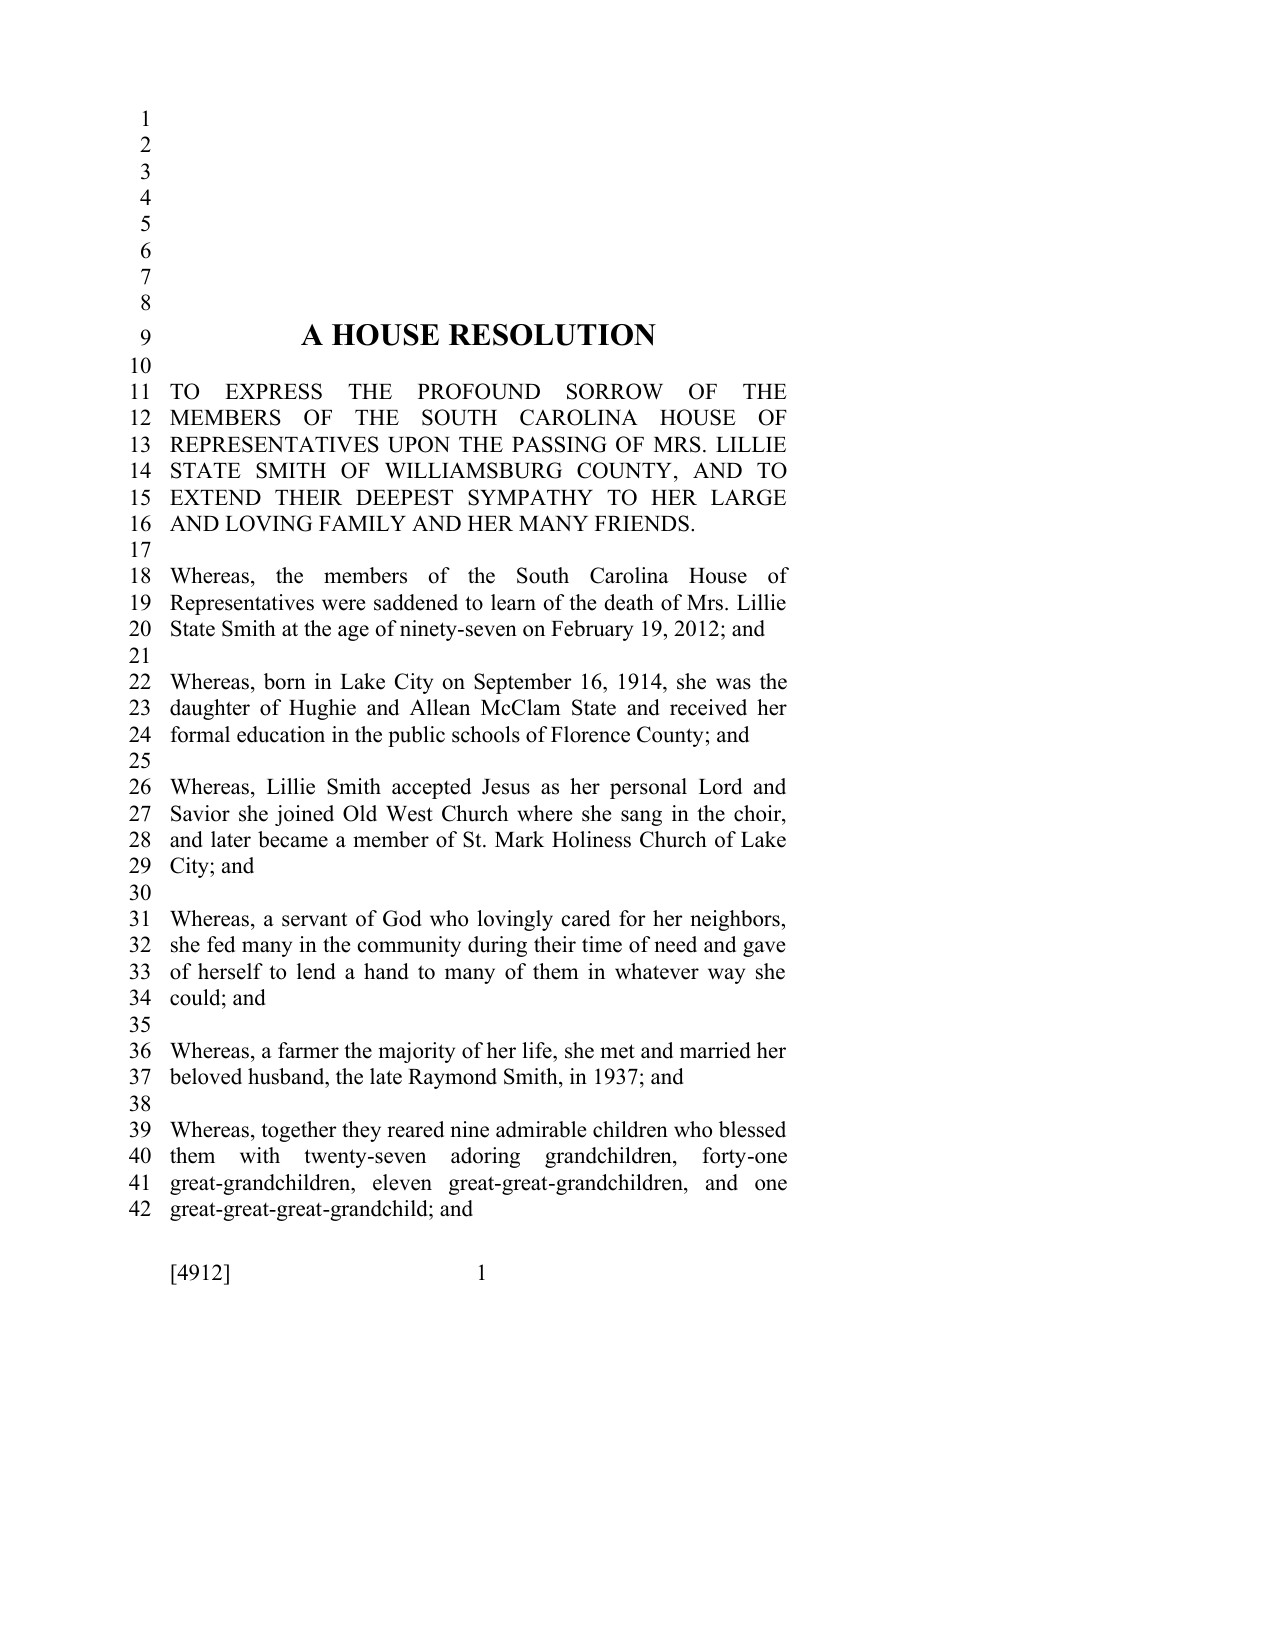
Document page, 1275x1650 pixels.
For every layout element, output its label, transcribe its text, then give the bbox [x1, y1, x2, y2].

text Whereas, together they reared nine admirable children who blessed them with twenty-seven adoring grandchildren, forty-one great-grandchildren, eleven great-great-grandchildren, and one great-great-great-grandchild; and [169, 1116, 787, 1221]
text Whereas, a farmer the majority of her life, she met and married her beloved husband, the late Raymond Smith, in 1937; and [169, 1037, 787, 1090]
text TO EXPRESS THE PROFOUND SORROW OF THE MEMBERS OF THE SOUTH CAROLINA HOUSE OF REPRESENTATIVES UPON THE PASSING OF MRS. LILLIE STATE SMITH OF WILLIAMSBURG COUNTY, AND TO EXTEND THEIR DEEPEST SYMPATHY TO HER LARGE AND LOVING FAMILY AND HER MANY FRIENDS. [169, 378, 787, 536]
text Whereas, Lillie Smith accepted Jesus as her personal Lord and Savior she joined Old West Church where she sang in the choir, and later became a member of St. Mark Holiness Church of Lake City; and [169, 773, 787, 879]
text Whereas, a servant of God who lovingly cared for her neighbors, she fed many in the community during their time of need and gave of herself to lend a hand to many of them in whatever way she could; and [169, 905, 787, 1011]
text A HOUSE RESOLUTION [169, 316, 787, 352]
text Whereas, born in Lake City on September 16, 1914, she was the daughter of Hughie and Allean McClam State and received her formal education in the public schools of Florence County; and [169, 668, 787, 747]
text Whereas, the members of the South Carolina House of Representatives were saddened to learn of the death of Mrs. Lillie State Smith at the age of ninety-seven on February 19, 2012; and [169, 563, 787, 642]
